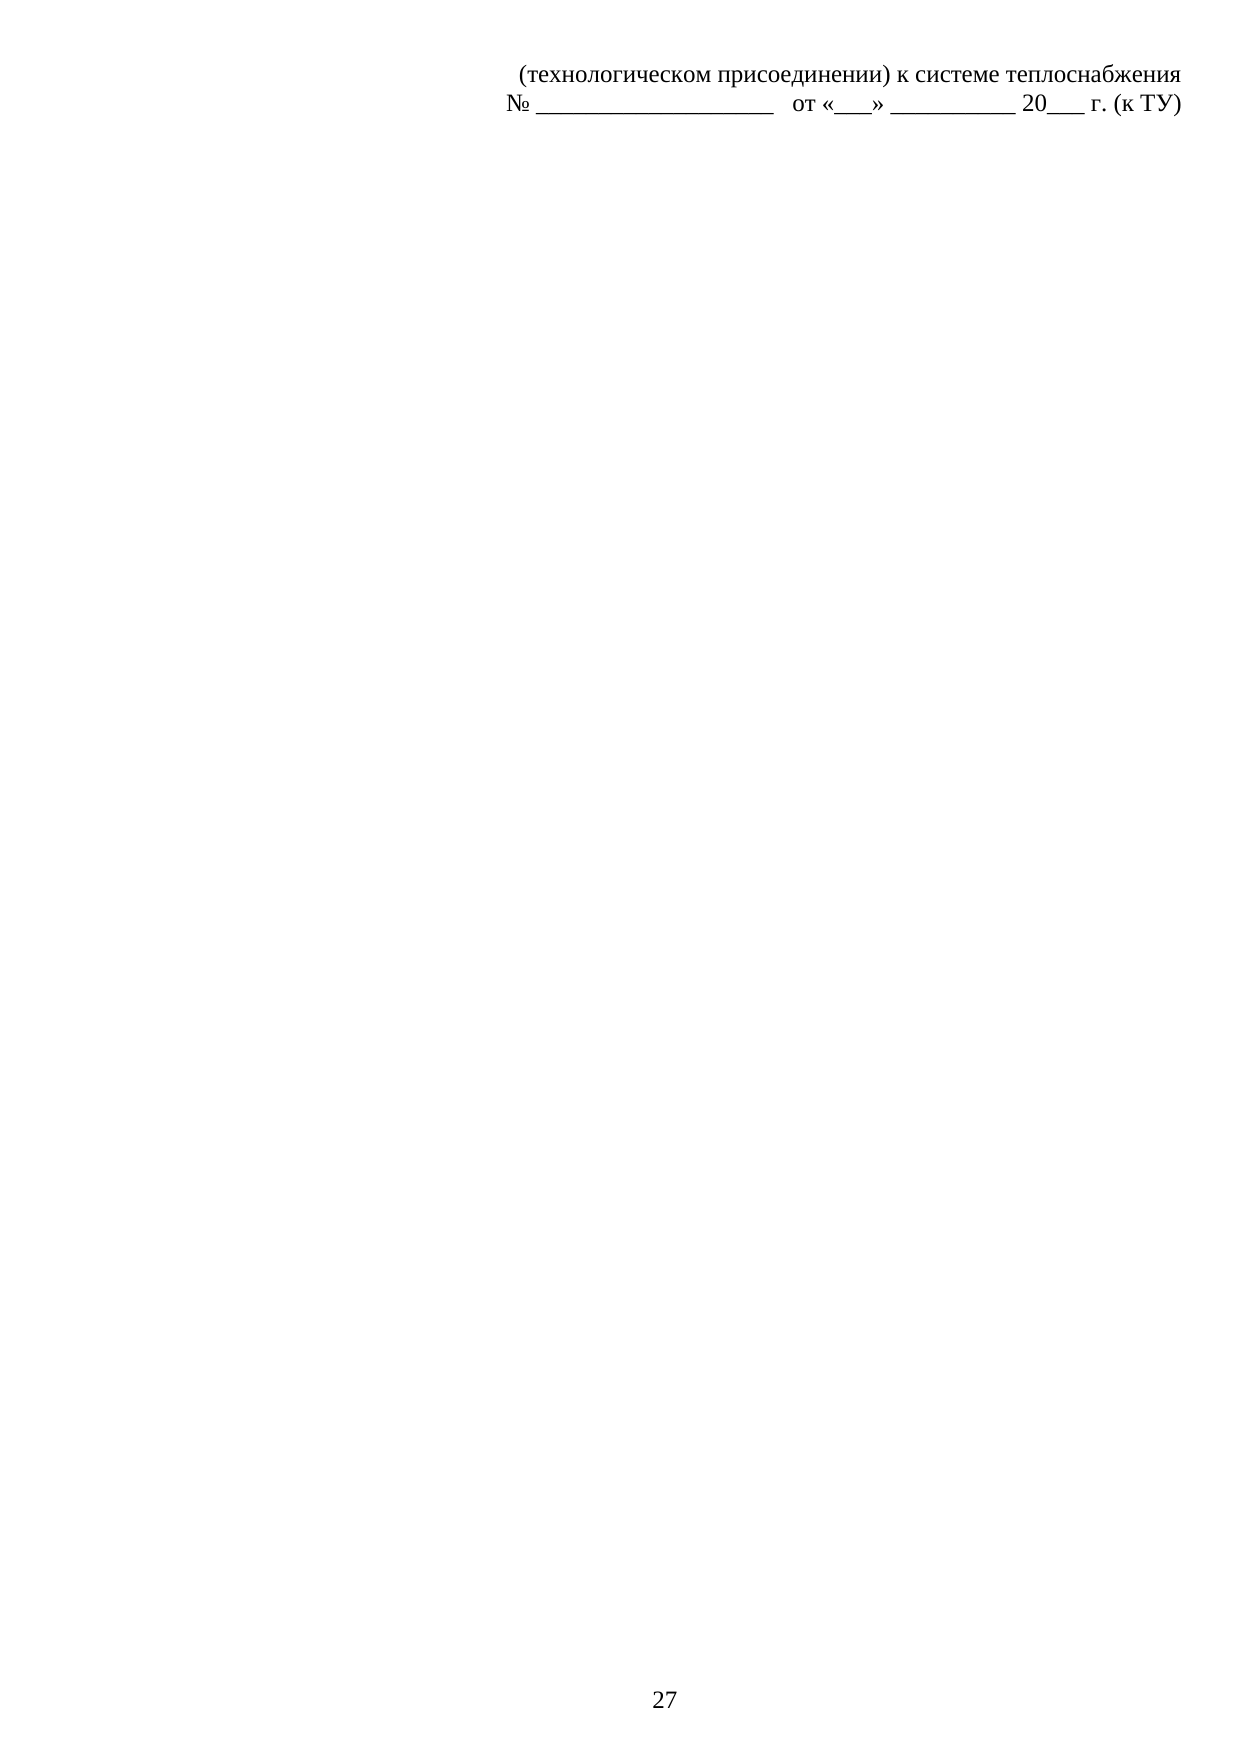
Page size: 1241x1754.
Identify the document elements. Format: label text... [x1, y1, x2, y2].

text (технологическом присоединении) к системе теплоснабжения [148, 59, 1181, 88]
text № ___________________ от «___» __________ 20___ г. (к ТУ) [148, 88, 1181, 117]
